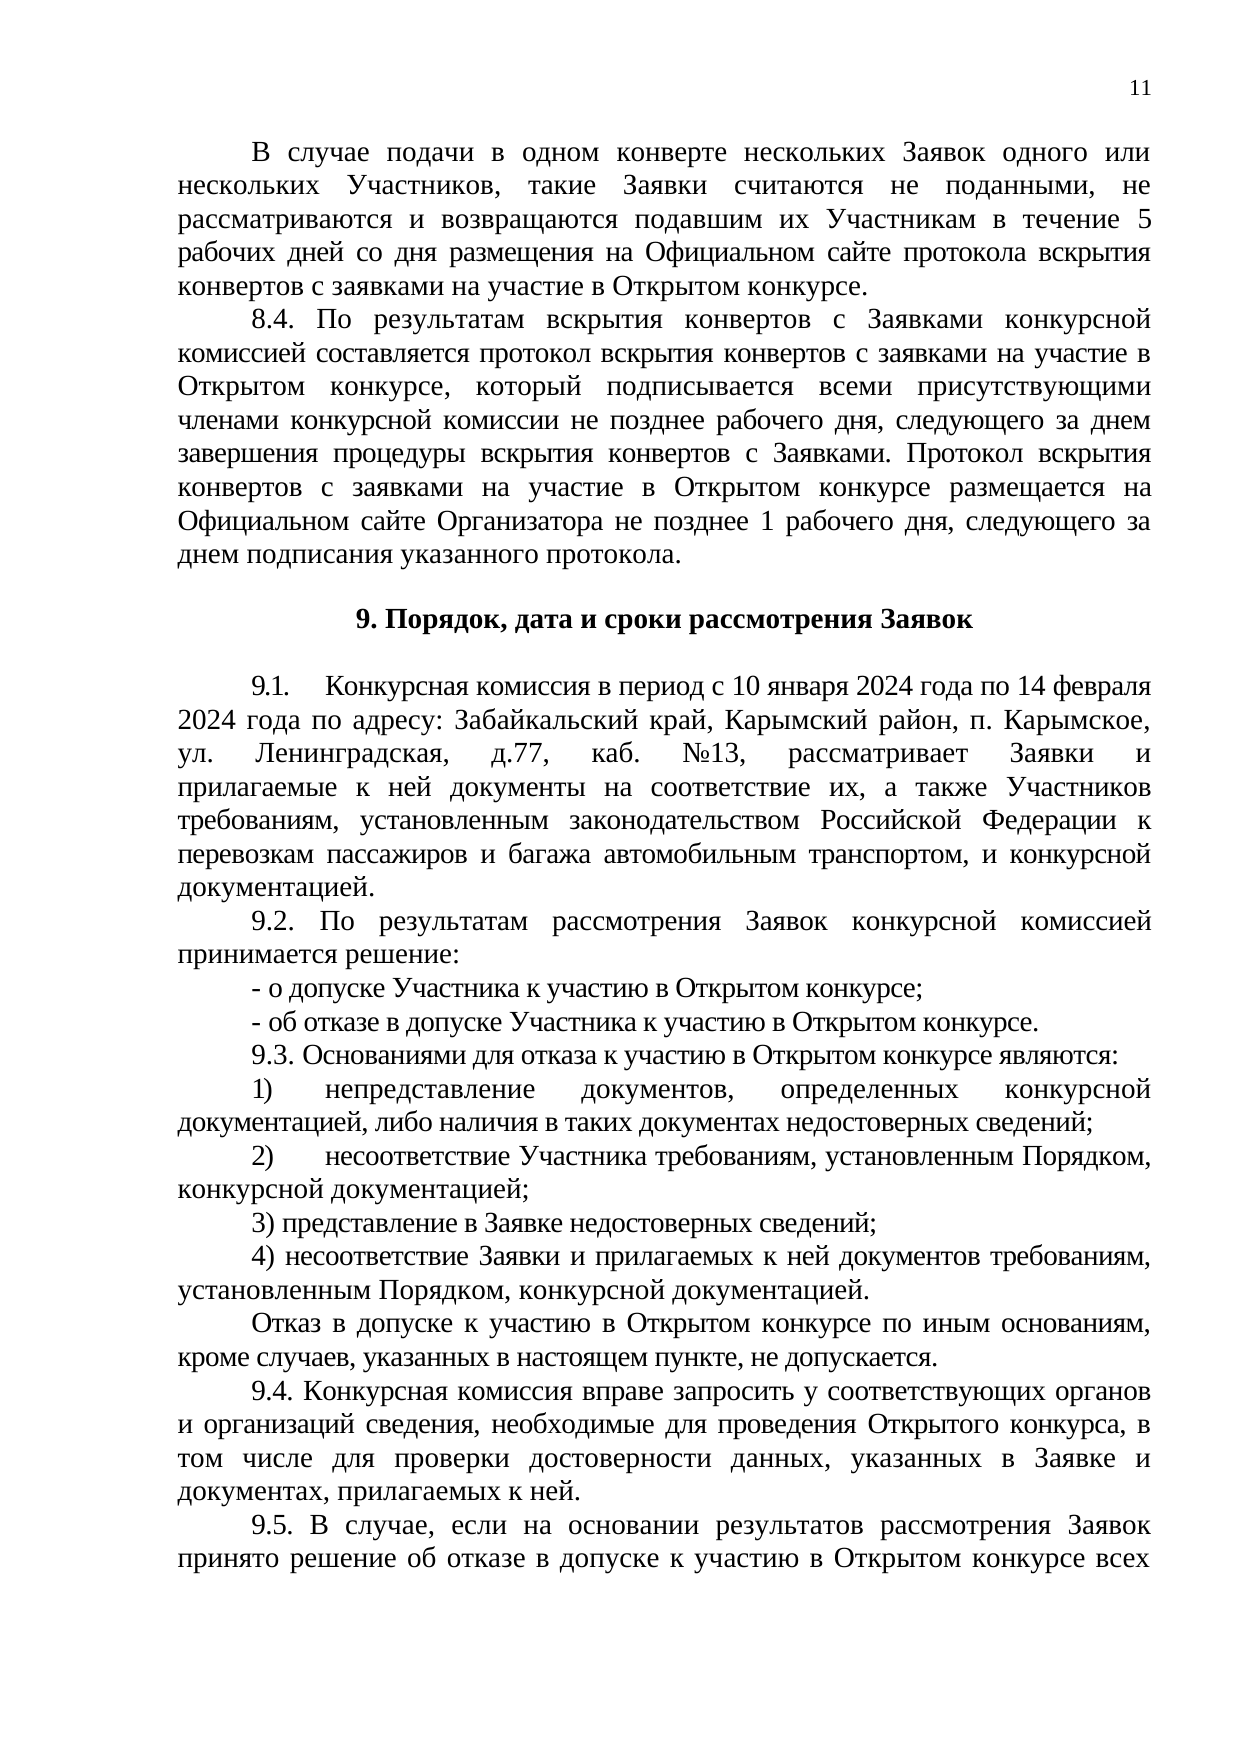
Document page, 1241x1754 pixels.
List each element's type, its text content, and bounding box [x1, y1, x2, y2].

text 8.4. По результатам вскрытия конвертов с Заявками конкурсной комиссией составляется протокол вскрытия конвертов с заявками на участие в Открытом конкурсе, который подписывается всеми присутствующими членами конкурсной комиссии не позднее рабочего дня, следующего за днем завершения процедуры вскрытия конвертов с Заявками. Протокол вскрытия конвертов с заявками на участие в Открытом конкурсе размещается на Официальном сайте Организатора не позднее 1 рабочего дня, следующего за днем подписания указанного протокола. [177, 301, 1152, 570]
text 9.4. Конкурсная комиссия вправе запросить у соответствующих органов и организаций сведения, необходимые для проведения Открытого конкурса, в том числе для проверки достоверности данных, указанных в Заявке и документах, прилагаемых к ней. [177, 1373, 1152, 1507]
text 9. Порядок, дата и сроки рассмотрения Заявок [177, 601, 1152, 668]
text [177, 1507, 1152, 1574]
text 9.1. Конкурсная комиссия в период с 10 января 2024 года по 14 февраля 2024 года по адресу: Забайкальский край, Карымский район, п. Карымское, ул. Ленинградская, д.77, каб. №13, рассматривает Заявки и прилагаемые к ней документы на соответствие их, а также Участников требованиям, установленным законодательством Российской Федерации к перевозкам пассажиров и багажа автомобильным транспортом, и конкурсной документацией. [177, 668, 1152, 903]
text 9.3. Основаниями для отказа к участию в Открытом конкурсе являются: [177, 1037, 1152, 1071]
text 1) непредставление документов, определенных конкурсной документацией, либо наличия в таких документах недостоверных сведений; [177, 1071, 1152, 1138]
text 3) представление в Заявке недостоверных сведений; [177, 1205, 1152, 1238]
text 9.2. По результатам рассмотрения Заявок конкурсной комиссией принимается решение: [177, 903, 1152, 970]
text Отказ в допуске к участию в Открытом конкурсе по иным основаниям, кроме случаев, указанных в настоящем пункте, не допускается. [177, 1306, 1152, 1373]
text - о допуске Участника к участию в Открытом конкурсе; [177, 970, 1152, 1004]
text 4) несоответствие Заявки и прилагаемых к ней документов требованиям, установленным Порядком, конкурсной документацией. [177, 1238, 1152, 1306]
text - об отказе в допуске Участника к участию в Открытом конкурсе. [177, 1004, 1152, 1037]
text 2) несоответствие Участника требованиям, установленным Порядком, конкурсной документацией; [177, 1138, 1152, 1205]
text В случае подачи в одном конверте нескольких Заявок одного или нескольких Участников, такие Заявки считаются не поданными, не рассматриваются и возвращаются подавшим их Участникам в течение 5 рабочих дней со дня размещения на Официальном сайте протокола вскрытия конвертов с заявками на участие в Открытом конкурсе. [177, 134, 1152, 301]
